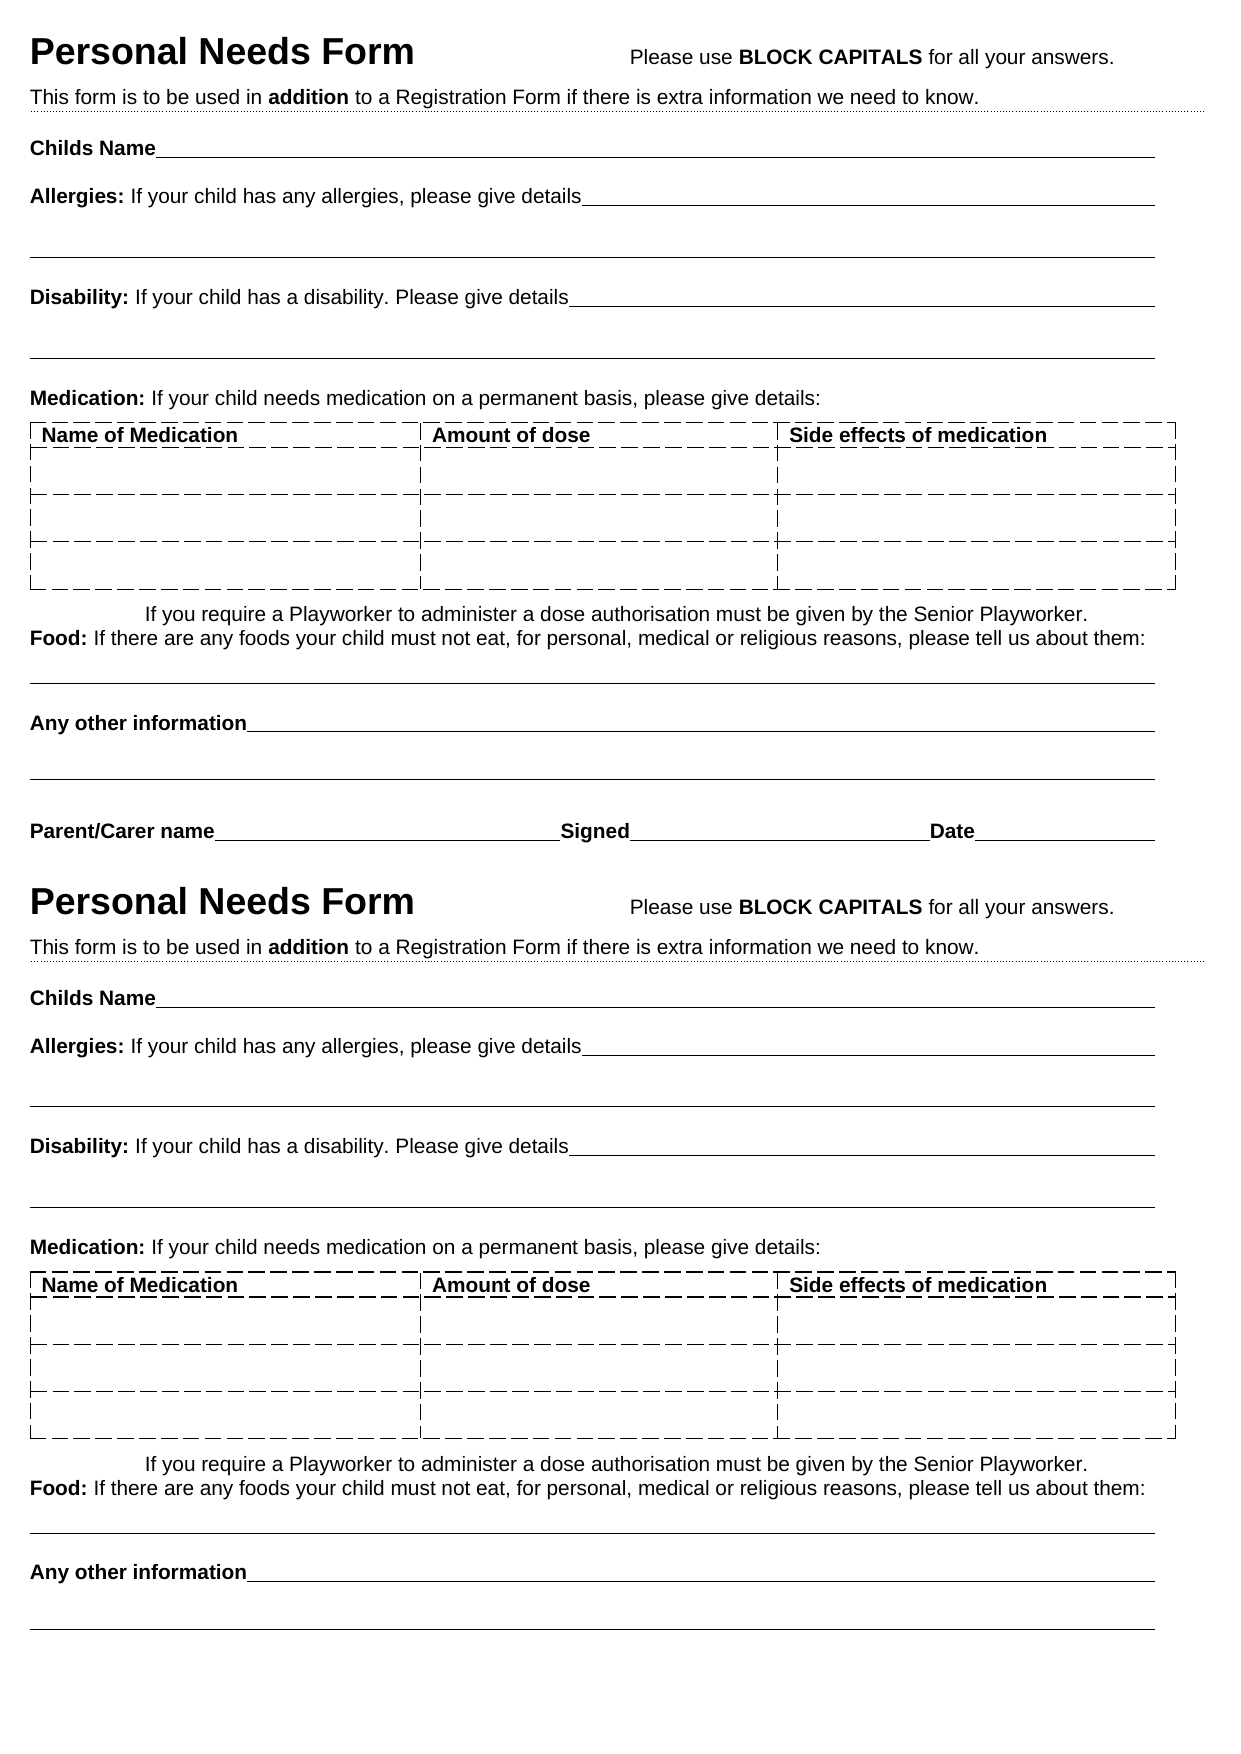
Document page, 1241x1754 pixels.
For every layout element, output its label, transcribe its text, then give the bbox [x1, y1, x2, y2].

table_cell [30, 447, 421, 494]
text Personal Needs Form Please use BLOCK CAPITALS for all your answers. [29, 29, 1204, 73]
table_cell [778, 447, 1176, 494]
text Any other information [29, 710, 1204, 734]
text Childs Name [29, 136, 1225, 160]
text If you require a Playworker to administer a dose authorisation must be given by the Senior Playworker. [29, 602, 1204, 626]
table_cell [30, 541, 421, 588]
table_cell [30, 494, 421, 541]
table_cell [778, 1344, 1176, 1391]
table_cell [421, 447, 778, 494]
text Medication: If your child needs medication on a permanent basis, please give details: [29, 1235, 1204, 1259]
text Parent/Carer name Signed Date [29, 819, 1204, 843]
table_header Amount of dose [421, 1271, 778, 1296]
table_cell [421, 1296, 778, 1343]
table_cell [30, 1296, 421, 1343]
text Personal Needs Form Please use BLOCK CAPITALS for all your answers. [29, 879, 1204, 922]
text Childs Name [29, 986, 1225, 1010]
text This form is to be used in addition to a Registration Form if there is extra information we need to know. [29, 935, 1204, 962]
table_cell [778, 494, 1176, 541]
table_cell [778, 1296, 1176, 1343]
text Disability: If your child has a disability. Please give details [29, 285, 1225, 309]
text Allergies: If your child has any allergies, please give details [29, 184, 1225, 208]
table_cell [421, 541, 778, 588]
table_header Name of Medication [30, 1271, 421, 1296]
table_cell [421, 1344, 778, 1391]
table_header Side effects of medication [778, 422, 1176, 447]
text This form is to be used in addition to a Registration Form if there is extra information we need to know. [29, 85, 1204, 112]
text Allergies: If your child has any allergies, please give details [29, 1034, 1225, 1058]
text Food: If there are any foods your child must not eat, for personal, medical or religious reasons, please tell us about them: [29, 1475, 1225, 1499]
text Food: If there are any foods your child must not eat, for personal, medical or religious reasons, please tell us about them: [29, 626, 1225, 650]
text Any other information [29, 1560, 1204, 1584]
table_cell [421, 494, 778, 541]
table_cell [30, 1344, 421, 1391]
text If you require a Playworker to administer a dose authorisation must be given by the Senior Playworker. [29, 1451, 1204, 1475]
table_header Side effects of medication [778, 1271, 1176, 1296]
table_header Amount of dose [421, 422, 778, 447]
table_cell [421, 1391, 778, 1438]
table_cell [778, 1391, 1176, 1438]
table_header Name of Medication [30, 422, 421, 447]
table_cell [778, 541, 1176, 588]
table_cell [30, 1391, 421, 1438]
text Disability: If your child has a disability. Please give details [29, 1134, 1225, 1158]
text Medication: If your child needs medication on a permanent basis, please give details: [29, 385, 1204, 409]
